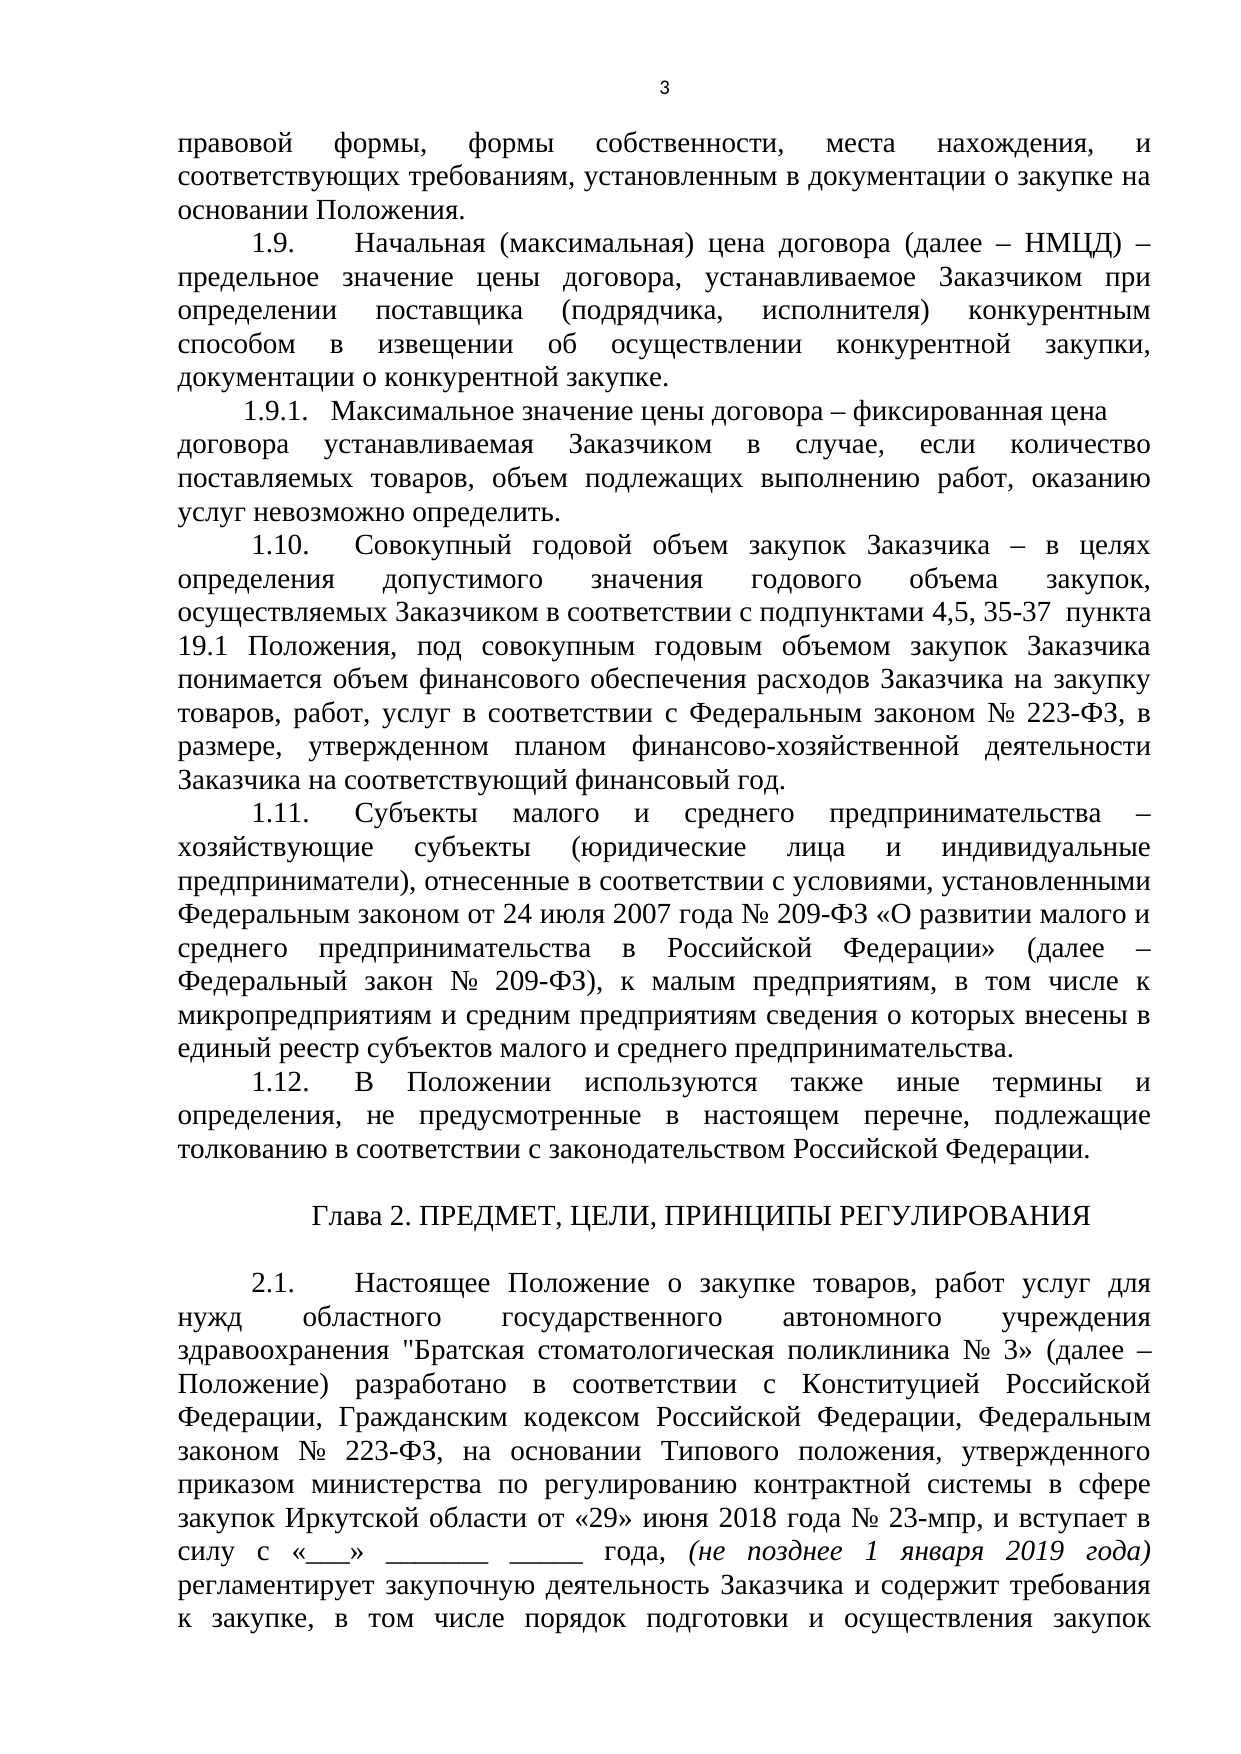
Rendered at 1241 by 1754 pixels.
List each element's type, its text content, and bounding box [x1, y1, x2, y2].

list Начальная (максимальная) цена договора (далее – НМЦД) – предельное значение цены договора, устанавливаемое Заказчиком при определении поставщика (подрядчика, исполнителя) конкурентным способом в извещении об осуществлении конкурентной закупки, документации о конкурентной закупке. [177, 225, 1152, 393]
list В Положении используются также иные термины и определения, не предусмотренные в настоящем перечне, подлежащие толкованию в соответствии с законодательством Российской Федерации. [177, 1064, 1152, 1164]
text договора устанавливаемая Заказчиком в случае, если количество поставляемых товаров, объем подлежащих выполнению работ, оказанию услуг невозможно определить. [177, 427, 1152, 527]
text 1.9.1. Максимальное значение цены договора – фиксированная цена [177, 393, 1152, 427]
text Глава 2. ПРЕДМЕТ, ЦЕЛИ, ПРИНЦИПЫ РЕГУЛИРОВАНИЯ [177, 1198, 1152, 1232]
list Совокупный годовой объем закупок Заказчика – в целях определения допустимого значения годового объема закупок, осуществляемых Заказчиком в соответствии с подпунктами 4,5, 35-37 пункта 19.1 Положения, под совокупным годовым объемом закупок Заказчика понимается объем финансового обеспечения расходов Заказчика на закупку товаров, работ, услуг в соответствии с Федеральным законом № 223-ФЗ, в размере, утвержденном планом финансово-хозяйственной деятельности Заказчика на соответствующий финансовый год. [177, 527, 1152, 796]
list Субъекты малого и среднего предпринимательства – хозяйствующие субъекты (юридические лица и индивидуальные предприниматели), отнесенные в соответствии с условиями, установленными Федеральным законом от 24 июля 2007 года № 209-ФЗ «О развитии малого и среднего предпринимательства в Российской Федерации» (далее – Федеральный закон № 209-ФЗ), к малым предприятиям, в том числе к микропредприятиям и средним предприятиям сведения о которых внесены в единый реестр субъектов малого и среднего предпринимательства. [177, 796, 1152, 1064]
